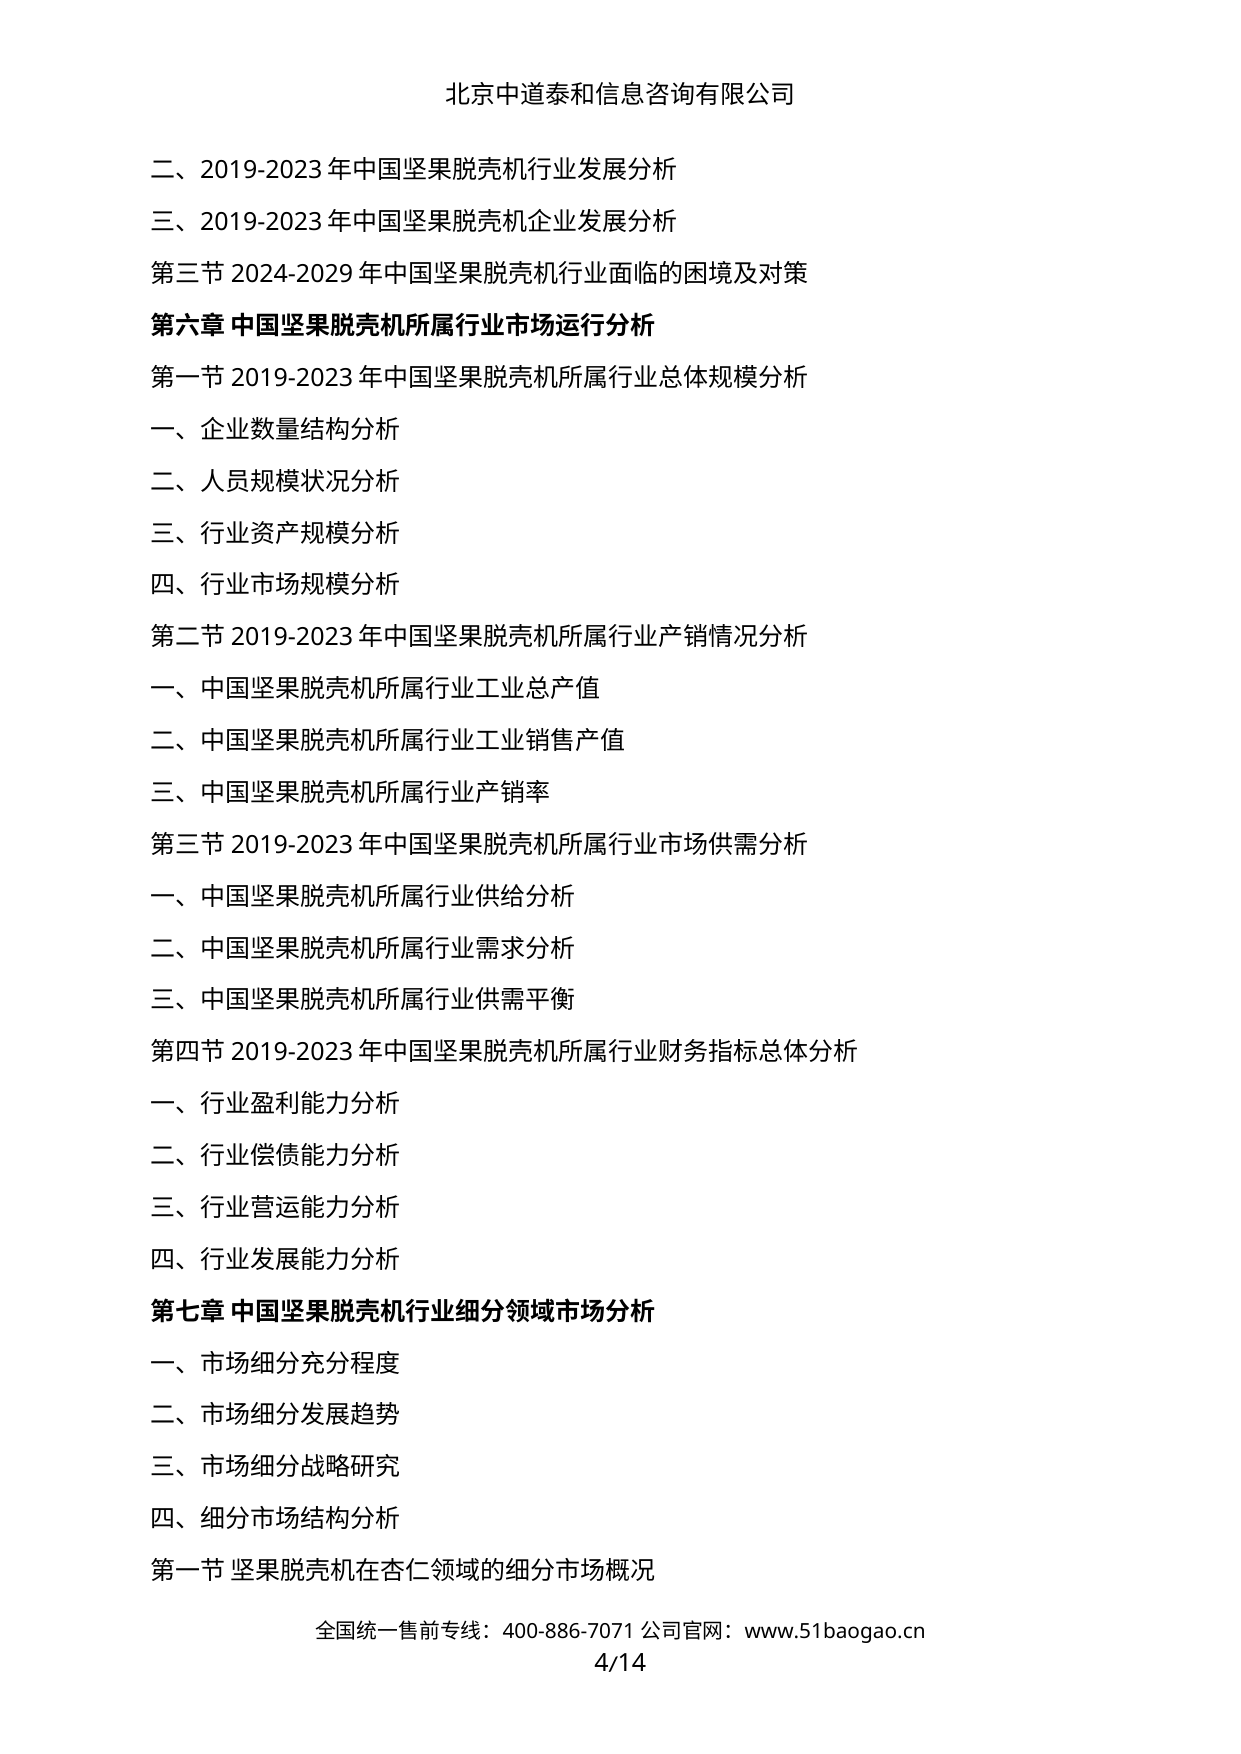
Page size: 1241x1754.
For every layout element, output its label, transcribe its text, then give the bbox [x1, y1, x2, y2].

text 第三节 2024-2029年中国坚果脱壳机行业面临的困境及对策 [150, 254, 1090, 290]
text 一、中国坚果脱壳机所属行业工业总产值 [150, 669, 1090, 705]
text 三、中国坚果脱壳机所属行业供需平衡 [150, 980, 1090, 1016]
text 第七章 中国坚果脱壳机行业细分领域市场分析 [150, 1291, 1090, 1327]
text 一、市场细分充分程度 [150, 1343, 1090, 1379]
text 四、行业市场规模分析 [150, 565, 1090, 601]
text 第三节 2019-2023年中国坚果脱壳机所属行业市场供需分析 [150, 824, 1090, 861]
text 第一节 2019-2023年中国坚果脱壳机所属行业总体规模分析 [150, 357, 1090, 394]
text 二、中国坚果脱壳机所属行业工业销售产值 [150, 721, 1090, 757]
text 四、细分市场结构分析 [150, 1499, 1090, 1535]
text 一、企业数量结构分析 [150, 409, 1090, 446]
text 一、行业盈利能力分析 [150, 1084, 1090, 1120]
text 第一节 坚果脱壳机在杏仁领域的细分市场概况 [150, 1551, 1090, 1587]
text 三、市场细分战略研究 [150, 1447, 1090, 1483]
text 三、行业资产规模分析 [150, 513, 1090, 549]
text 二、2019-2023年中国坚果脱壳机行业发展分析 [150, 150, 1090, 186]
text 第二节 2019-2023年中国坚果脱壳机所属行业产销情况分析 [150, 617, 1090, 653]
text 四、行业发展能力分析 [150, 1239, 1090, 1276]
text 三、中国坚果脱壳机所属行业产销率 [150, 772, 1090, 809]
text 二、人员规模状况分析 [150, 461, 1090, 497]
text 一、中国坚果脱壳机所属行业供给分析 [150, 876, 1090, 912]
text 第六章 中国坚果脱壳机所属行业市场运行分析 [150, 306, 1090, 342]
text 第四节 2019-2023年中国坚果脱壳机所属行业财务指标总体分析 [150, 1032, 1090, 1068]
text 二、行业偿债能力分析 [150, 1136, 1090, 1172]
text 三、2019-2023年中国坚果脱壳机企业发展分析 [150, 202, 1090, 238]
text 二、市场细分发展趋势 [150, 1395, 1090, 1431]
text 二、中国坚果脱壳机所属行业需求分析 [150, 928, 1090, 964]
text 三、行业营运能力分析 [150, 1187, 1090, 1224]
